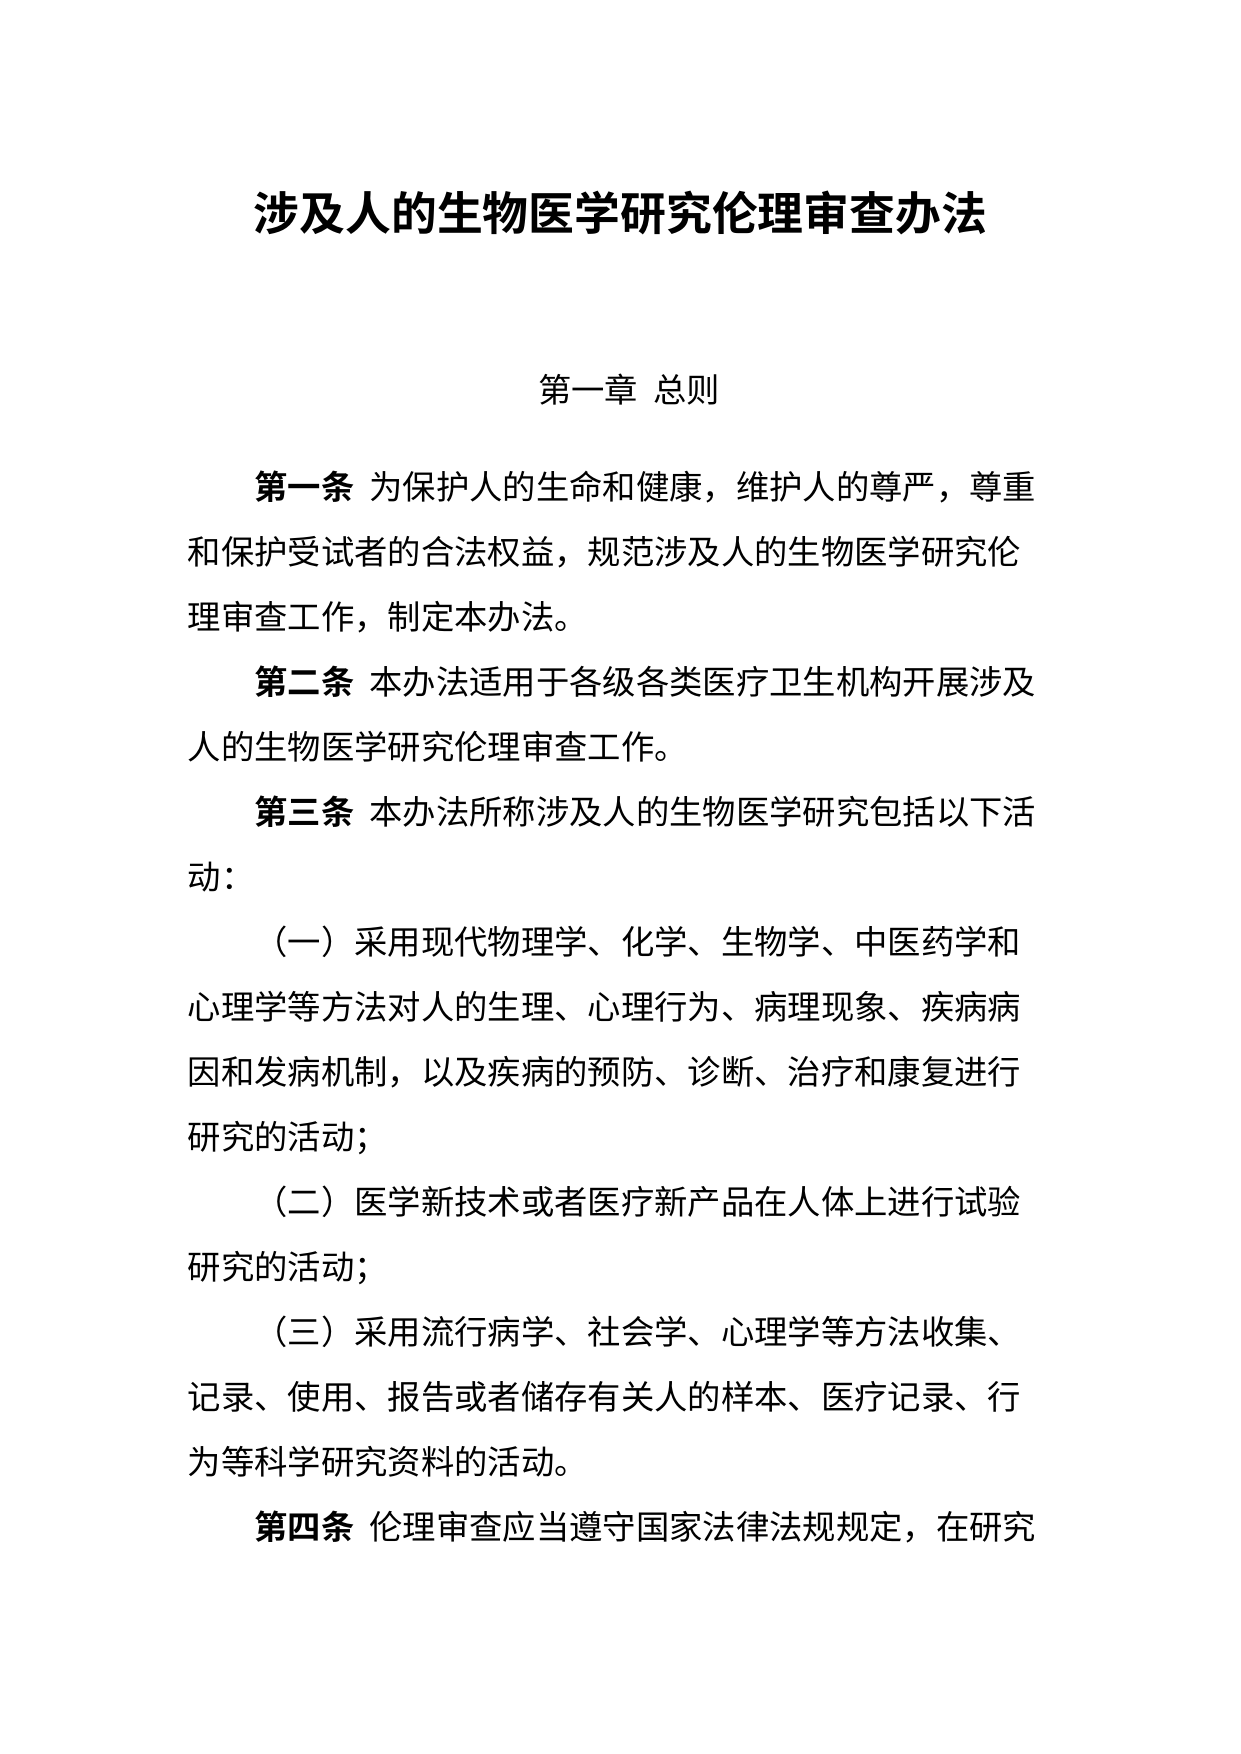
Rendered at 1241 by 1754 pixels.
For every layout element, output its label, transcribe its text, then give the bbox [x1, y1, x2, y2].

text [187, 452, 1053, 1557]
text 第一章 总则 [187, 291, 1053, 421]
text 涉及人的生物医学研究伦理审查办法 [187, 162, 1053, 259]
